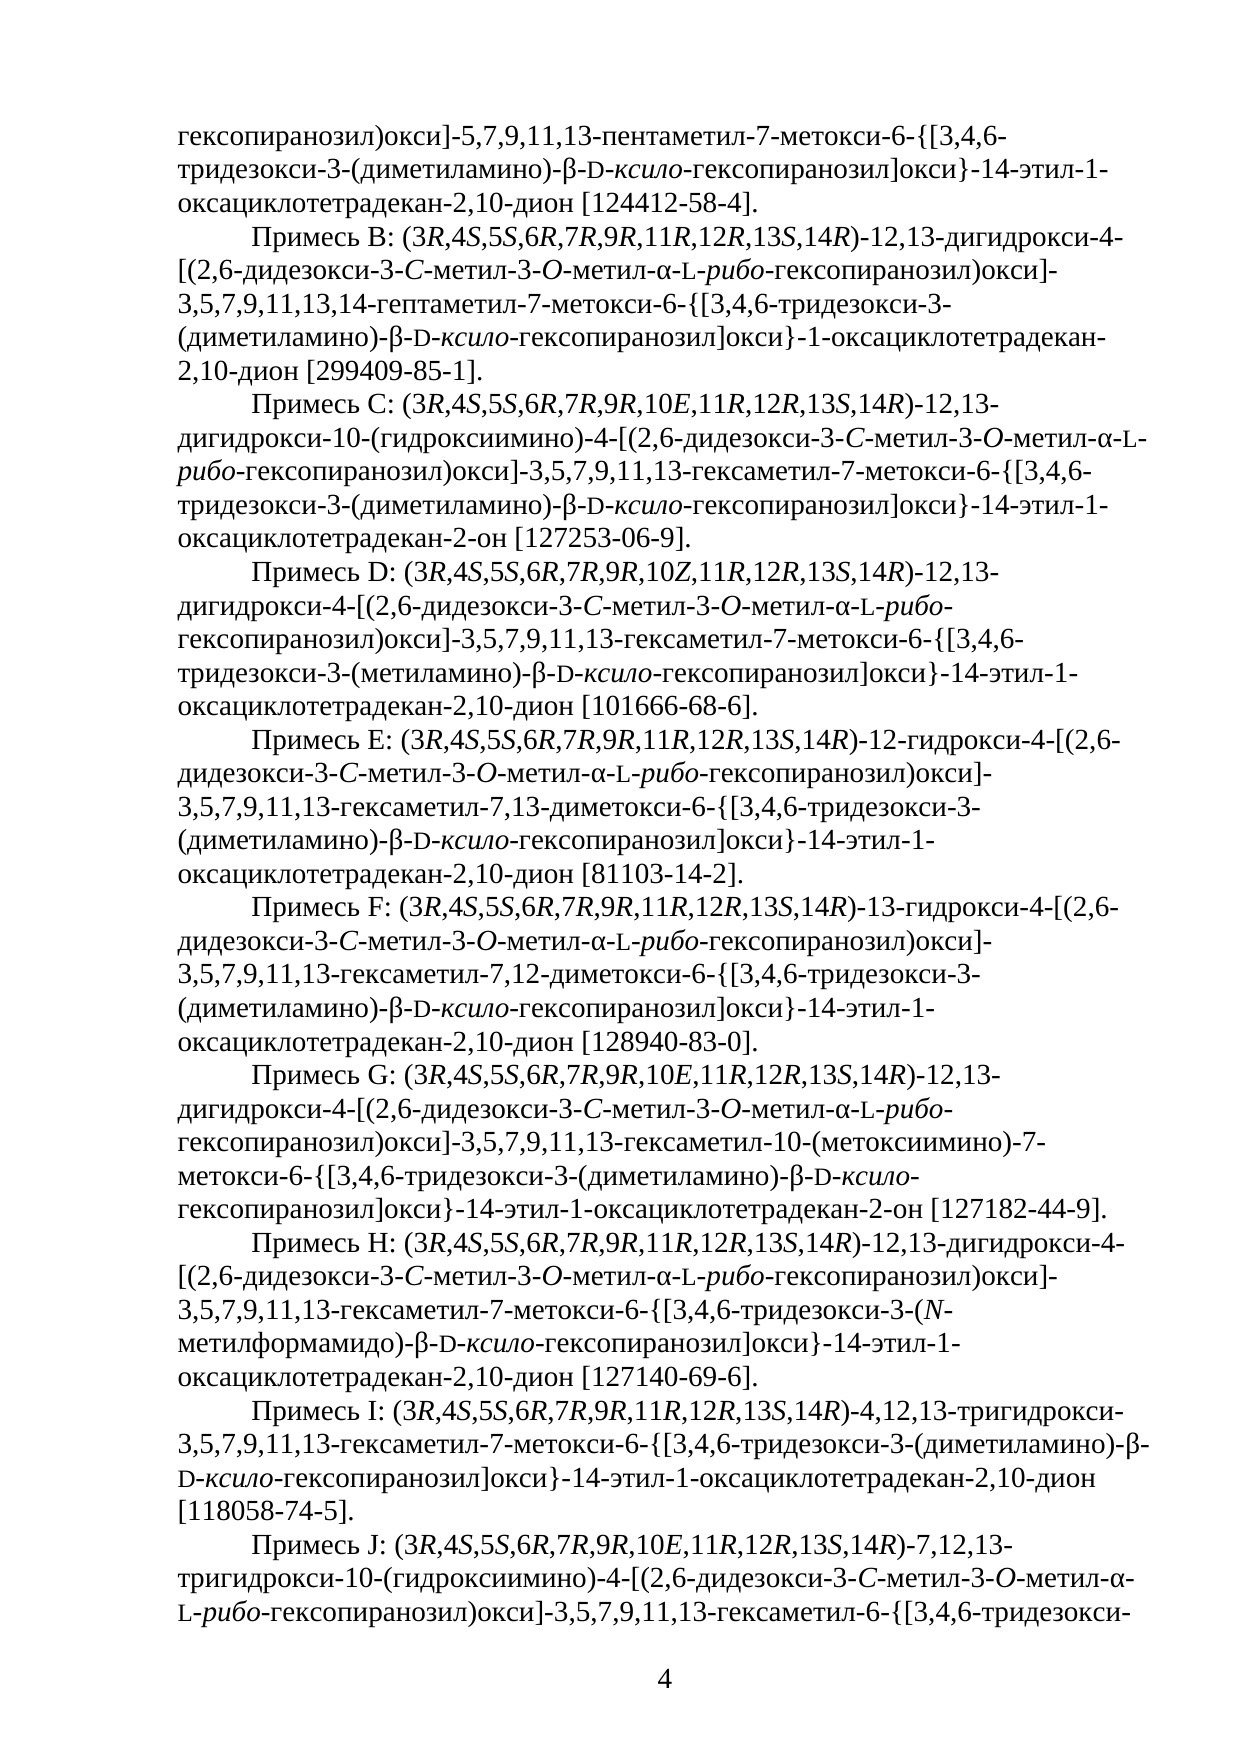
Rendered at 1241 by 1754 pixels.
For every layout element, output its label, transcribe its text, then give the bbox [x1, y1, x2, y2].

text Примесь Е: (3R,4S,5S,6R,7R,9R,11R,12R,13S,14R)-12-гидрокси-4-[(2,6-дидезокси-3-C-метил-3-O-метил-α-L-рибо-гексопиранозил)окси]-3,5,7,9,11,13-гексаметил-7,13-диметокси-6-{[3,4,6-тридезокси-3-(диметиламино)-β-D-ксило-гексопиранозил]окси}-14-этил-1-оксациклотетрадекан-2,10-дион [81103-14-2]. [177, 722, 1152, 889]
text Примесь D: (3R,4S,5S,6R,7R,9R,10Z,11R,12R,13S,14R)-12,13-дигидрокси-4-[(2,6-дидезокси-3-C-метил-3-O-метил-α-L-рибо-гексопиранозил)окси]-3,5,7,9,11,13-гексаметил-7-метокси-6-{[3,4,6-тридезокси-3-(метиламино)-β-D-ксило-гексопиранозил]окси}-14-этил-1-оксациклотетрадекан-2,10-дион [101666-68-6]. [177, 554, 1152, 722]
text Примесь I: (3R,4S,5S,6R,7R,9R,11R,12R,13S,14R)-4,12,13-тригидрокси-3,5,7,9,11,13-гексаметил-7-метокси-6-{[3,4,6-тридезокси-3-(диметиламино)-β-D-ксило-гексопиранозил]окси}-14-этил-1-оксациклотетрадекан-2,10-дион [118058-74-5]. [177, 1393, 1152, 1527]
text Примесь F: (3R,4S,5S,6R,7R,9R,11R,12R,13S,14R)-13-гидрокси-4-[(2,6-дидезокси-3-C-метил-3-O-метил-α-L-рибо-гексопиранозил)окси]-3,5,7,9,11,13-гексаметил-7,12-диметокси-6-{[3,4,6-тридезокси-3-(диметиламино)-β-D-ксило-гексопиранозил]окси}-14-этил-1-оксациклотетрадекан-2,10-дион [128940-83-0]. [177, 889, 1152, 1057]
text Примесь H: (3R,4S,5S,6R,7R,9R,11R,12R,13S,14R)-12,13-дигидрокси-4-[(2,6-дидезокси-3-C-метил-3-O-метил-α-L-рибо-гексопиранозил)окси]-3,5,7,9,11,13-гексаметил-7-метокси-6-{[3,4,6-тридезокси-3-(N-метилформамидо)-β-D-ксило-гексопиранозил]окси}-14-этил-1-оксациклотетрадекан-2,10-дион [127140-69-6]. [177, 1225, 1152, 1393]
text Примесь В: (3R,4S,5S,6R,7R,9R,11R,12R,13S,14R)-12,13-дигидрокси-4-[(2,6-дидезокси-3-C-метил-3-O-метил-α-L-рибо-гексопиранозил)окси]-3,5,7,9,11,13,14-гептаметил-7-метокси-6-{[3,4,6-тридезокси-3-(диметиламино)-β-D-ксило-гексопиранозил]окси}-1-оксациклотетрадекан-2,10-дион [299409-85-1]. [177, 219, 1152, 386]
text Примесь С: (3R,4S,5S,6R,7R,9R,10E,11R,12R,13S,14R)-12,13-дигидрокси-10-(гидроксиимино)-4-[(2,6-дидезокси-3-C-метил-3-O-метил-α-L-рибо-гексопиранозил)окси]-3,5,7,9,11,13-гексаметил-7-метокси-6-{[3,4,6-тридезокси-3-(диметиламино)-β-D-ксило-гексопиранозил]окси}-14-этил-1-оксациклотетрадекан-2-он [127253-06-9]. [177, 386, 1152, 554]
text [177, 118, 1152, 219]
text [177, 1527, 1152, 1627]
text Примесь G: (3R,4S,5S,6R,7R,9R,10E,11R,12R,13S,14R)-12,13-дигидрокси-4-[(2,6-дидезокси-3-C-метил-3-O-метил-α-L-рибо-гексопиранозил)окси]-3,5,7,9,11,13-гексаметил-10-(метоксиимино)-7-метокси-6-{[3,4,6-тридезокси-3-(диметиламино)-β-D-ксило-гексопиранозил]окси}-14-этил-1-оксациклотетрадекан-2-он [127182-44-9]. [177, 1057, 1152, 1225]
